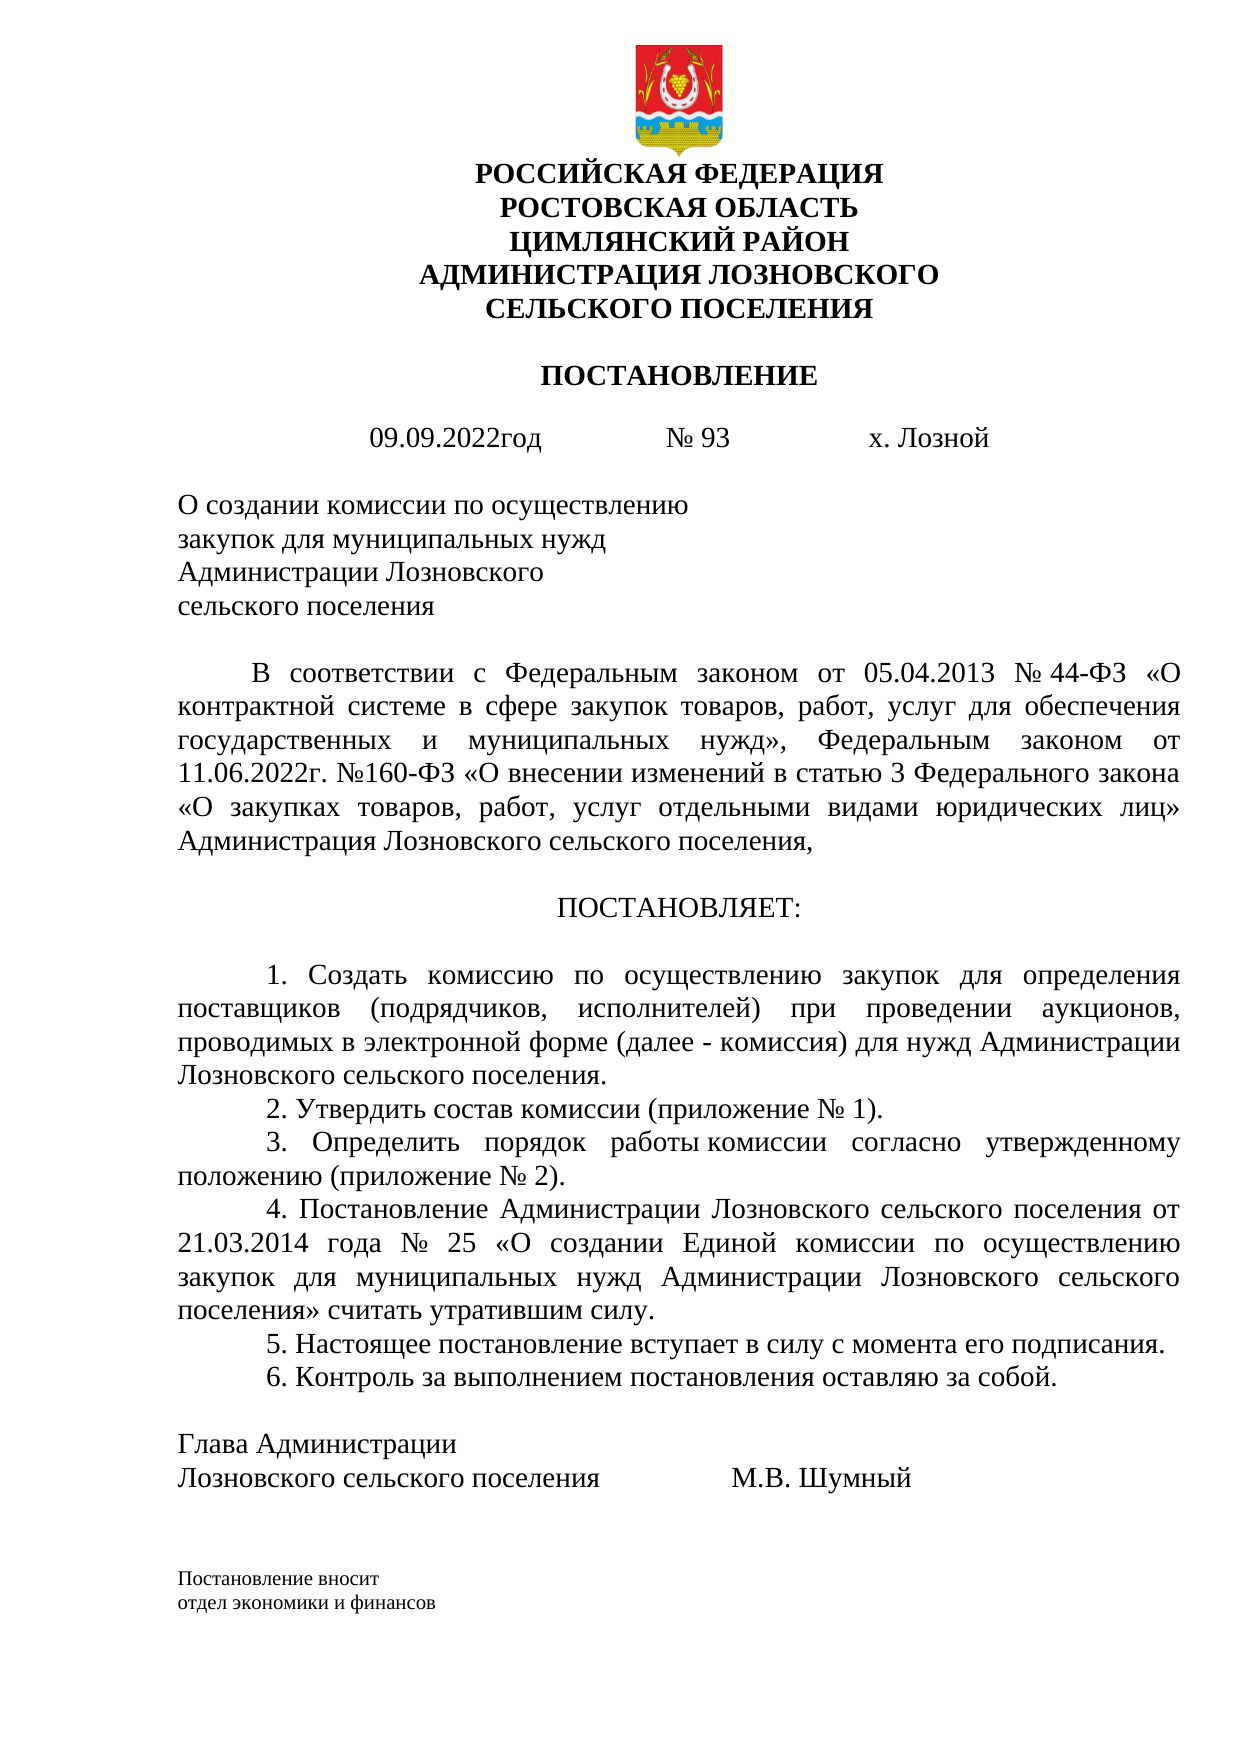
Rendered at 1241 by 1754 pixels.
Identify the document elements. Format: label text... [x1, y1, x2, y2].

text сельского поселения [177, 588, 1181, 621]
text Глава Администрации [177, 1426, 1181, 1460]
text В соответствии с Федеральным законом от 05.04.2013 № 44-ФЗ «О контрактной системе в сфере закупок товаров, работ, услуг для обеспечения государственных и муниципальных нужд», Федеральным законом от 11.06.2022г. №160-ФЗ «О внесении изменений в статью 3 Федерального закона «О закупках товаров, работ, услуг отдельными видами юридических лиц» Администрация Лозновского сельского поселения, [177, 655, 1181, 856]
text РОССИЙСКАЯ ФЕДЕРАЦИЯ [177, 157, 1181, 190]
text О создании комиссии по осуществлению [177, 487, 1181, 521]
text Лозновского сельского поселения М.В. Шумный [177, 1460, 1181, 1493]
text ПОСТАНОВЛЕНИЕ [177, 358, 1181, 391]
text РОСТОВСКАЯ ОБЛАСТЬ [177, 190, 1181, 224]
text 2. Утвердить состав комиссии (приложение № 1). [177, 1091, 1181, 1124]
text 6. Контроль за выполнением постановления оставляю за собой. [177, 1359, 1181, 1393]
text 3. Определить порядок работы комиссии согласно утвержденному положению (приложение № 2). [177, 1124, 1181, 1192]
picture [635, 122, 723, 157]
text СЕЛЬСКОГО ПОСЕЛЕНИЯ [177, 291, 1181, 324]
picture [635, 44, 723, 120]
text Постановление вносит [177, 1566, 1181, 1590]
text 4. Постановление Администрации Лозновского сельского поселения от 21.03.2014 года № 25 «О создании Единой комиссии по осуществлению закупок для муниципальных нужд Администрации Лозновского сельского поселения» считать утратившим силу. [177, 1192, 1181, 1326]
text 5. Настоящее постановление вступает в силу с момента его подписания. [177, 1326, 1181, 1359]
text ЦИМЛЯНСКИЙ РАЙОН [177, 224, 1181, 257]
text Администрации Лозновского [177, 554, 1181, 588]
text закупок для муниципальных нужд [177, 521, 1181, 554]
text АДМИНИСТРАЦИЯ ЛОЗНОВСКОГО [177, 257, 1181, 291]
text 09.09.2022год № 93 х. Лозной [177, 420, 1181, 454]
text отдел экономики и финансов [177, 1590, 1181, 1614]
text ПОСТАНОВЛЯЕТ: [177, 890, 1181, 923]
text 1. Создать комиссию по осуществлению закупок для определения поставщиков (подрядчиков, исполнителей) при проведении аукционов, проводимых в электронной форме (далее - комиссия) для нужд Администрации Лозновского сельского поселения. [177, 957, 1181, 1091]
